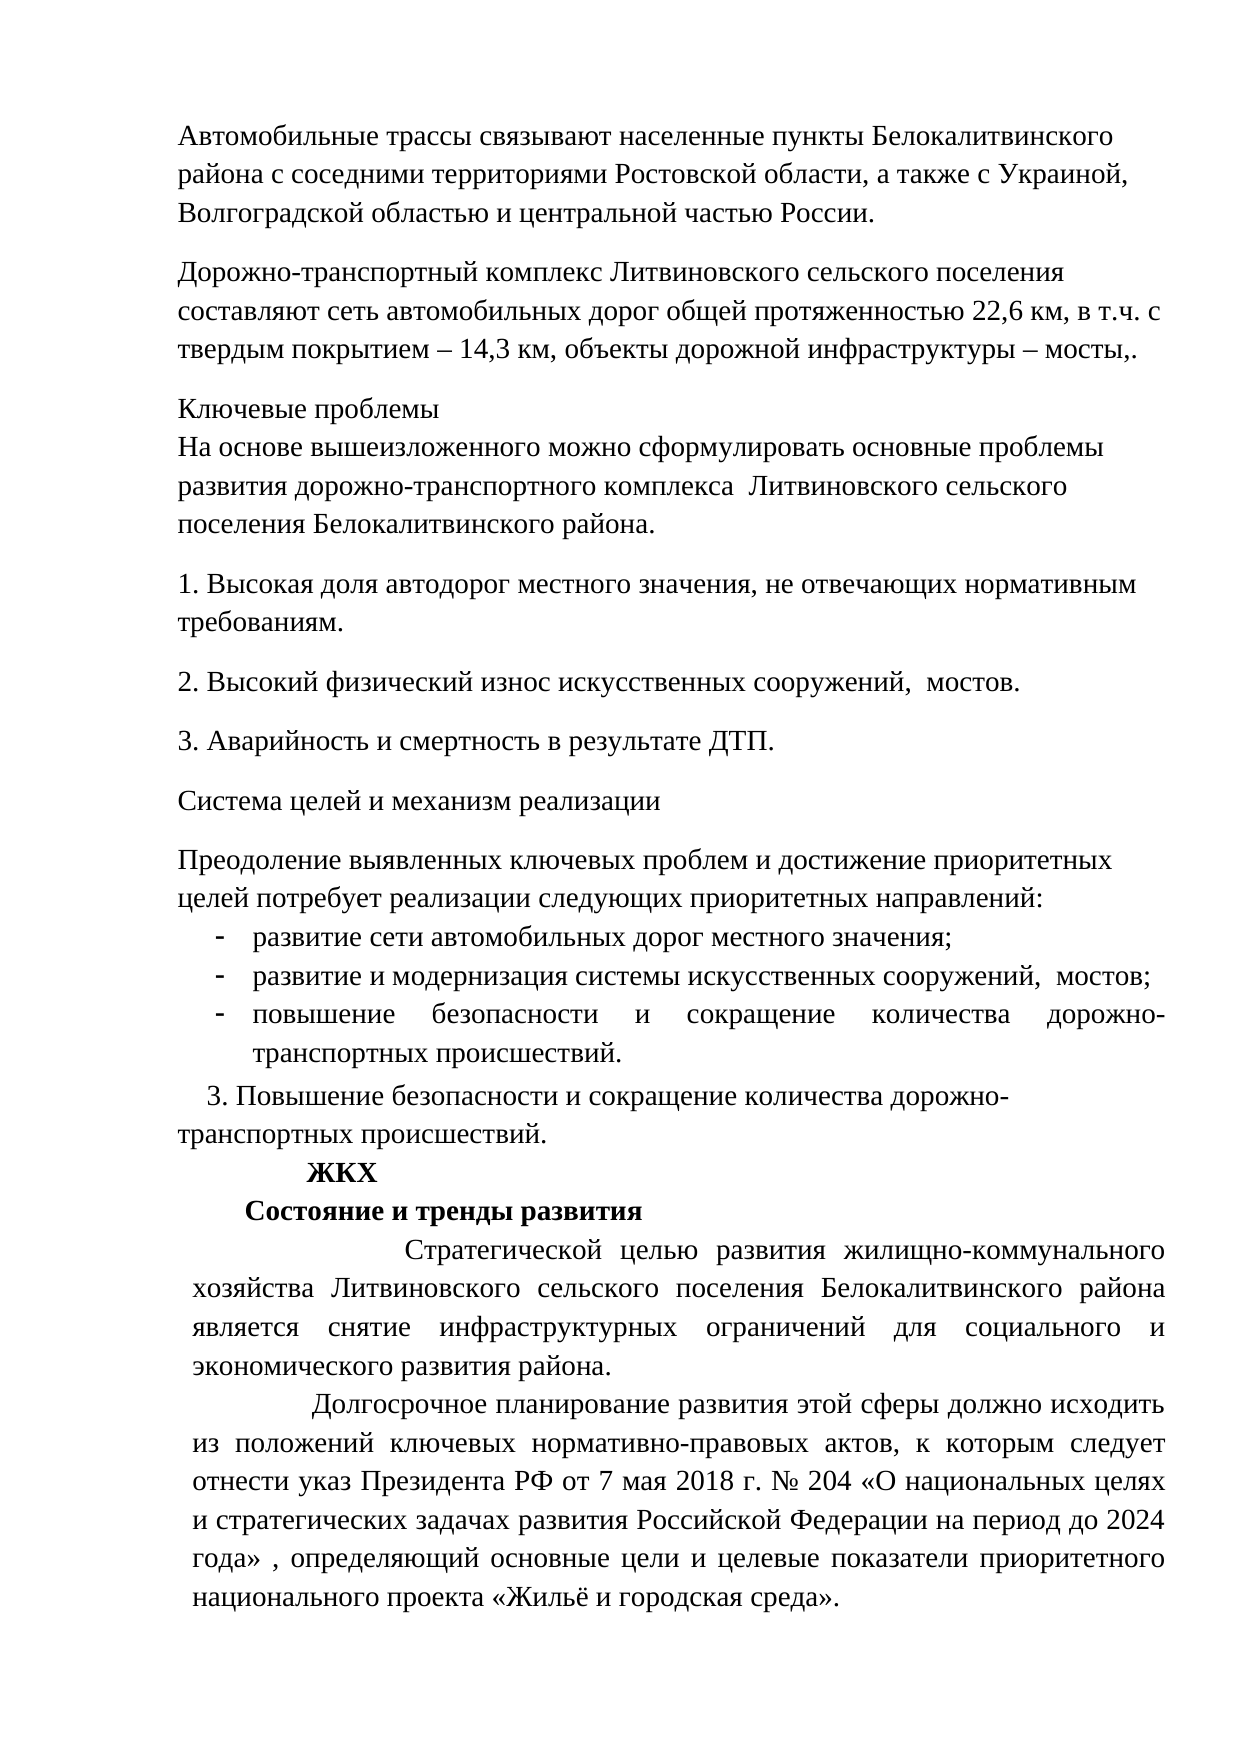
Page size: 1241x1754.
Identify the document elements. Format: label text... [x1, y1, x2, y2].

text Состояние и тренды развития [244, 1193, 1166, 1227]
text Система целей и механизм реализации [177, 783, 1166, 816]
text Дорожно-транспортный комплекс Литвиновского сельского поселения составляют сеть автомобильных дорог общей протяженностью 22,6 км, в т.ч. с твердым покрытием – 14,3 км, объекты дорожной инфраструктуры – мосты,. [177, 254, 1166, 365]
subtitle Ключевые проблемы [177, 391, 1166, 424]
text На основе вышеизложенного можно сформулировать основные проблемы развития дорожно-транспортного комплекса Литвиновского сельского поселения Белокалитвинского района. [177, 429, 1166, 540]
text ЖКХ [244, 1155, 1166, 1188]
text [177, 118, 1166, 229]
text Долгосрочное планирование развития этой сферы должно исходить из положений ключевых нормативно-правовых актов, к которым следует отнести указ Президента РФ от 7 мая 2018 г. № 204 «О национальных целях и стратегических задачах развития Российской Федерации на период до 2024 года» , определяющий основные цели и целевые показатели приоритетного национального проекта «Жильё и городская среда». [192, 1386, 1166, 1612]
list повышение безопасности и сокращение количества дорожно-транспортных происшествий. [215, 996, 1166, 1069]
text 2. Высокий физический износ искусственных сооружений, мостов. [177, 664, 1166, 697]
text 3. Аварийность и смертность в результате ДТП. [177, 723, 1166, 757]
subtitle Преодоление выявленных ключевых проблем и достижение приоритетных целей потребует реализации следующих приоритетных направлений: [177, 842, 1166, 914]
text Стратегической целью развития жилищно-коммунального хозяйства Литвиновского сельского поселения Белокалитвинского района является снятие инфраструктурных ограничений для социального и экономического развития района. [192, 1232, 1166, 1381]
text 1. Высокая доля автодорог местного значения, не отвечающих нормативным требованиям. [177, 566, 1166, 638]
list развитие сети автомобильных дорог местного значения; [215, 919, 1166, 953]
list развитие и модернизация системы искусственных сооружений, мостов; [215, 958, 1166, 991]
subtitle 3. Повышение безопасности и сокращение количества дорожно-транспортных происшествий. [177, 1078, 1166, 1150]
